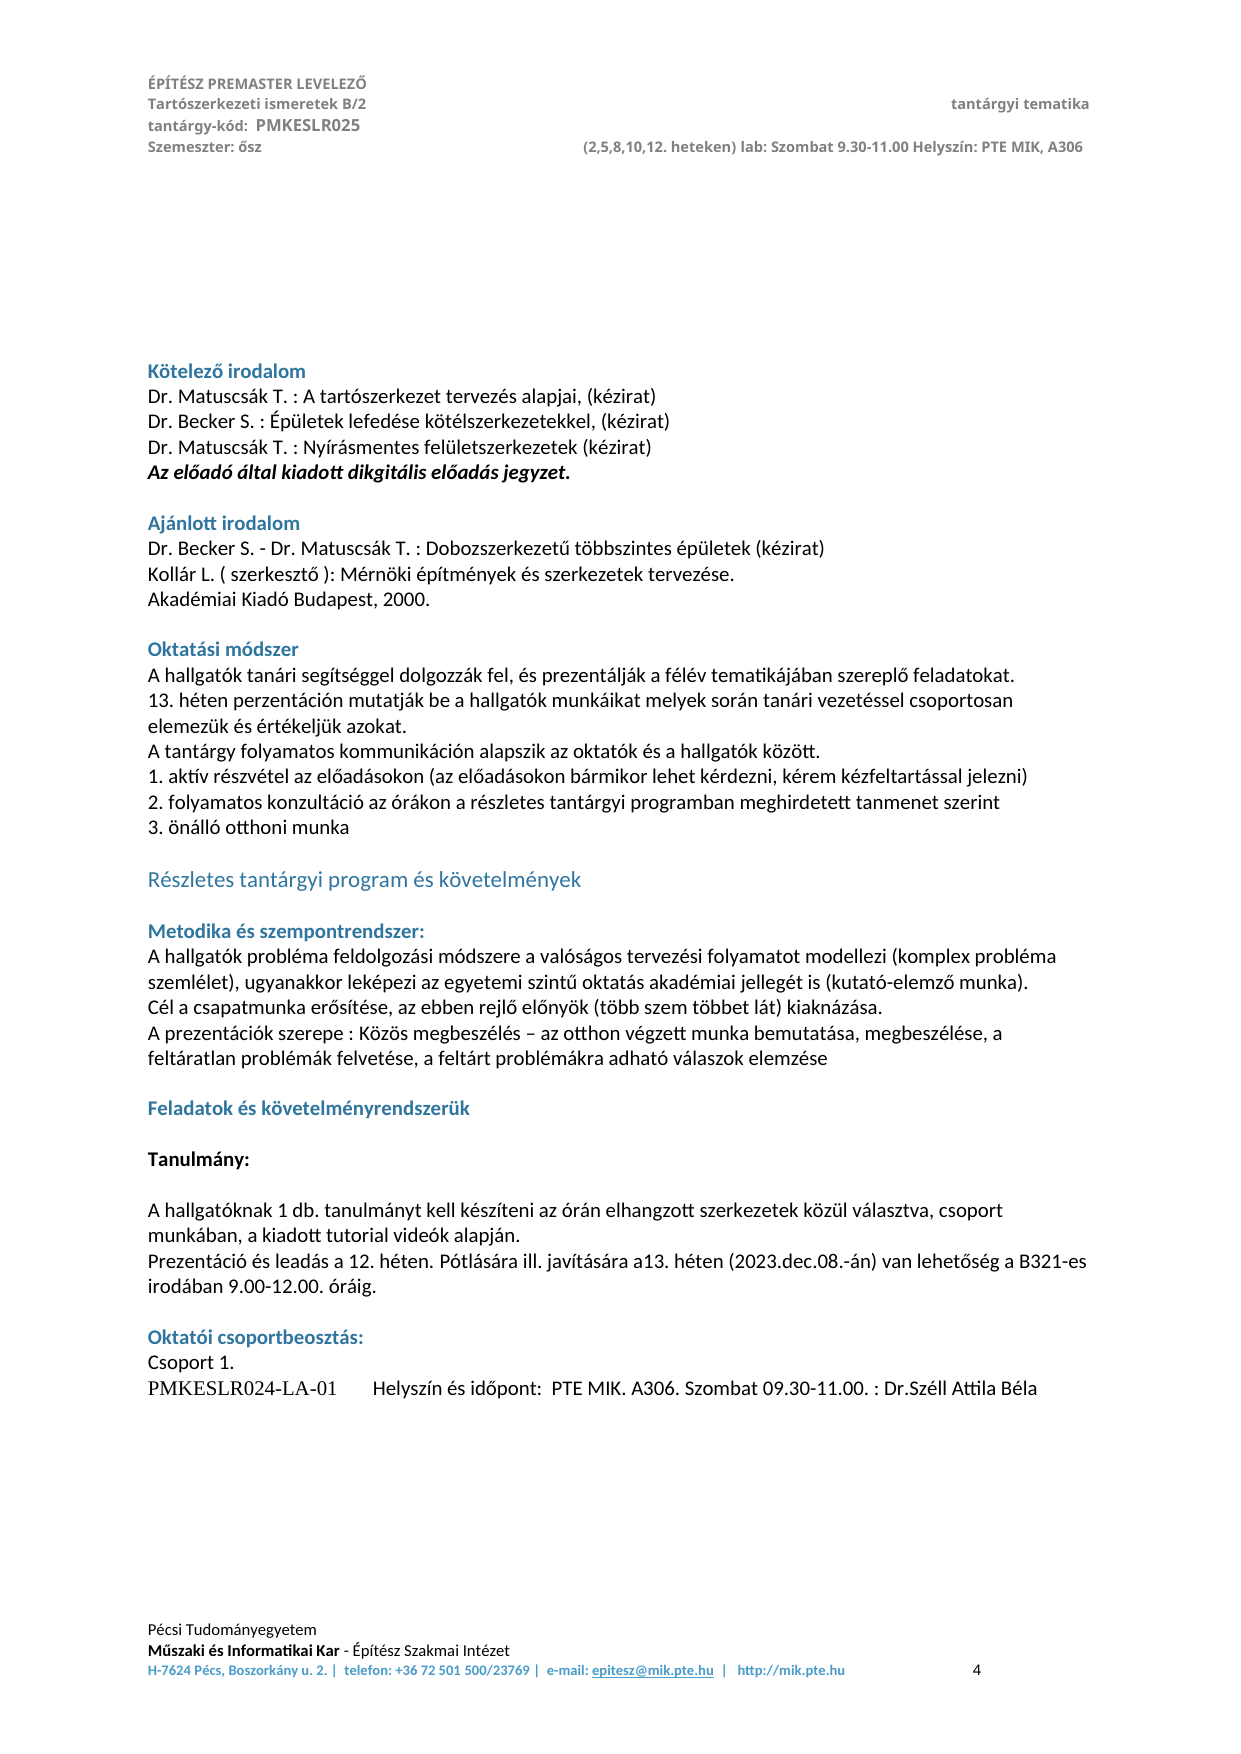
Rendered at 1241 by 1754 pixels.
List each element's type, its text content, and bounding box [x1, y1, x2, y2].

text Csoport 1. [148, 1349, 1092, 1375]
text Prezentáció és leadás a 12. héten. Pótlására ill. javítására a13. héten (2023.dec.08.-án) van lehetőség a B321-es irodában 9.00-12.00. óráig. [148, 1248, 1092, 1299]
text A tantárgy folyamatos kommunikáción alapszik az oktatók és a hallgatók között. [148, 738, 1092, 764]
subtitle Kötelező irodalom [148, 358, 1092, 383]
text Dr. Matuscsák T. : Nyírásmentes felületszerkezetek (kézirat) [148, 434, 1092, 459]
text A prezentációk szerepe : Közös megbeszélés – az otthon végzett munka bemutatása, megbeszélése, a feltáratlan problémák felvetése, a feltárt problémákra adható válaszok elemzése [148, 1020, 1092, 1071]
subtitle Részletes tantárgyi program és követelmények [148, 865, 1092, 893]
subtitle Ajánlott irodalom [148, 510, 1092, 535]
subtitle Oktatói csoportbeosztás: [148, 1324, 1092, 1349]
text 2. folyamatos konzultáció az órákon a részletes tantárgyi programban meghirdetett tanmenet szerint [148, 789, 1092, 814]
text Cél a csapatmunka erősítése, az ebben rejlő előnyök (több szem többet lát) kiaknázása. [148, 994, 1092, 1020]
text PMKESLR024-LA-01 Helyszín és időpont: PTE MIK. A306. Szombat 09.30-11.00. : Dr.Széll Attila Béla [148, 1375, 1092, 1400]
text A hallgatók probléma feldolgozási módszere a valóságos tervezési folyamatot modellezi (komplex probléma szemlélet), ugyanakkor leképezi az egyetemi szintű oktatás akadémiai jellegét is (kutató-elemző munka). [148, 943, 1092, 994]
text A hallgatóknak 1 db. tanulmányt kell készíteni az órán elhangzott szerkezetek közül választva, csoport munkában, a kiadott tutorial videók alapján. [148, 1197, 1092, 1248]
text 3. önálló otthoni munka [148, 814, 1092, 840]
text 1. aktív részvétel az előadásokon (az előadásokon bármikor lehet kérdezni, kérem kézfeltartással jelezni) [148, 764, 1092, 789]
text A hallgatók tanári segítséggel dolgozzák fel, és prezentálják a félév tematikájában szereplő feladatokat. [148, 662, 1092, 687]
text Akadémiai Kiadó Budapest, 2000. [148, 586, 1092, 612]
subtitle Metodika és szempontrendszer: [148, 918, 1092, 943]
text Dr. Becker S. - Dr. Matuscsák T. : Dobozszerkezetű többszintes épületek (kézirat) [148, 535, 1092, 561]
subtitle Feladatok és követelményrendszerük [148, 1096, 1092, 1121]
text Kollár L. ( szerkesztő ): Mérnöki építmények és szerkezetek tervezése. [148, 561, 1092, 586]
text Dr. Becker S. : Épületek lefedése kötélszerkezetekkel, (kézirat) [148, 409, 1092, 434]
text Dr. Matuscsák T. : A tartószerkezet tervezés alapjai, (kézirat) [148, 383, 1092, 409]
text Tanulmány: [148, 1146, 1092, 1172]
subtitle Oktatási módszer [148, 637, 1092, 662]
text 13. héten perzentáción mutatják be a hallgatók munkáikat melyek során tanári vezetéssel csoportosan elemezük és értékeljük azokat. [148, 687, 1092, 738]
text Az előadó által kiadott dikgitális előadás jegyzet. [148, 459, 1092, 485]
